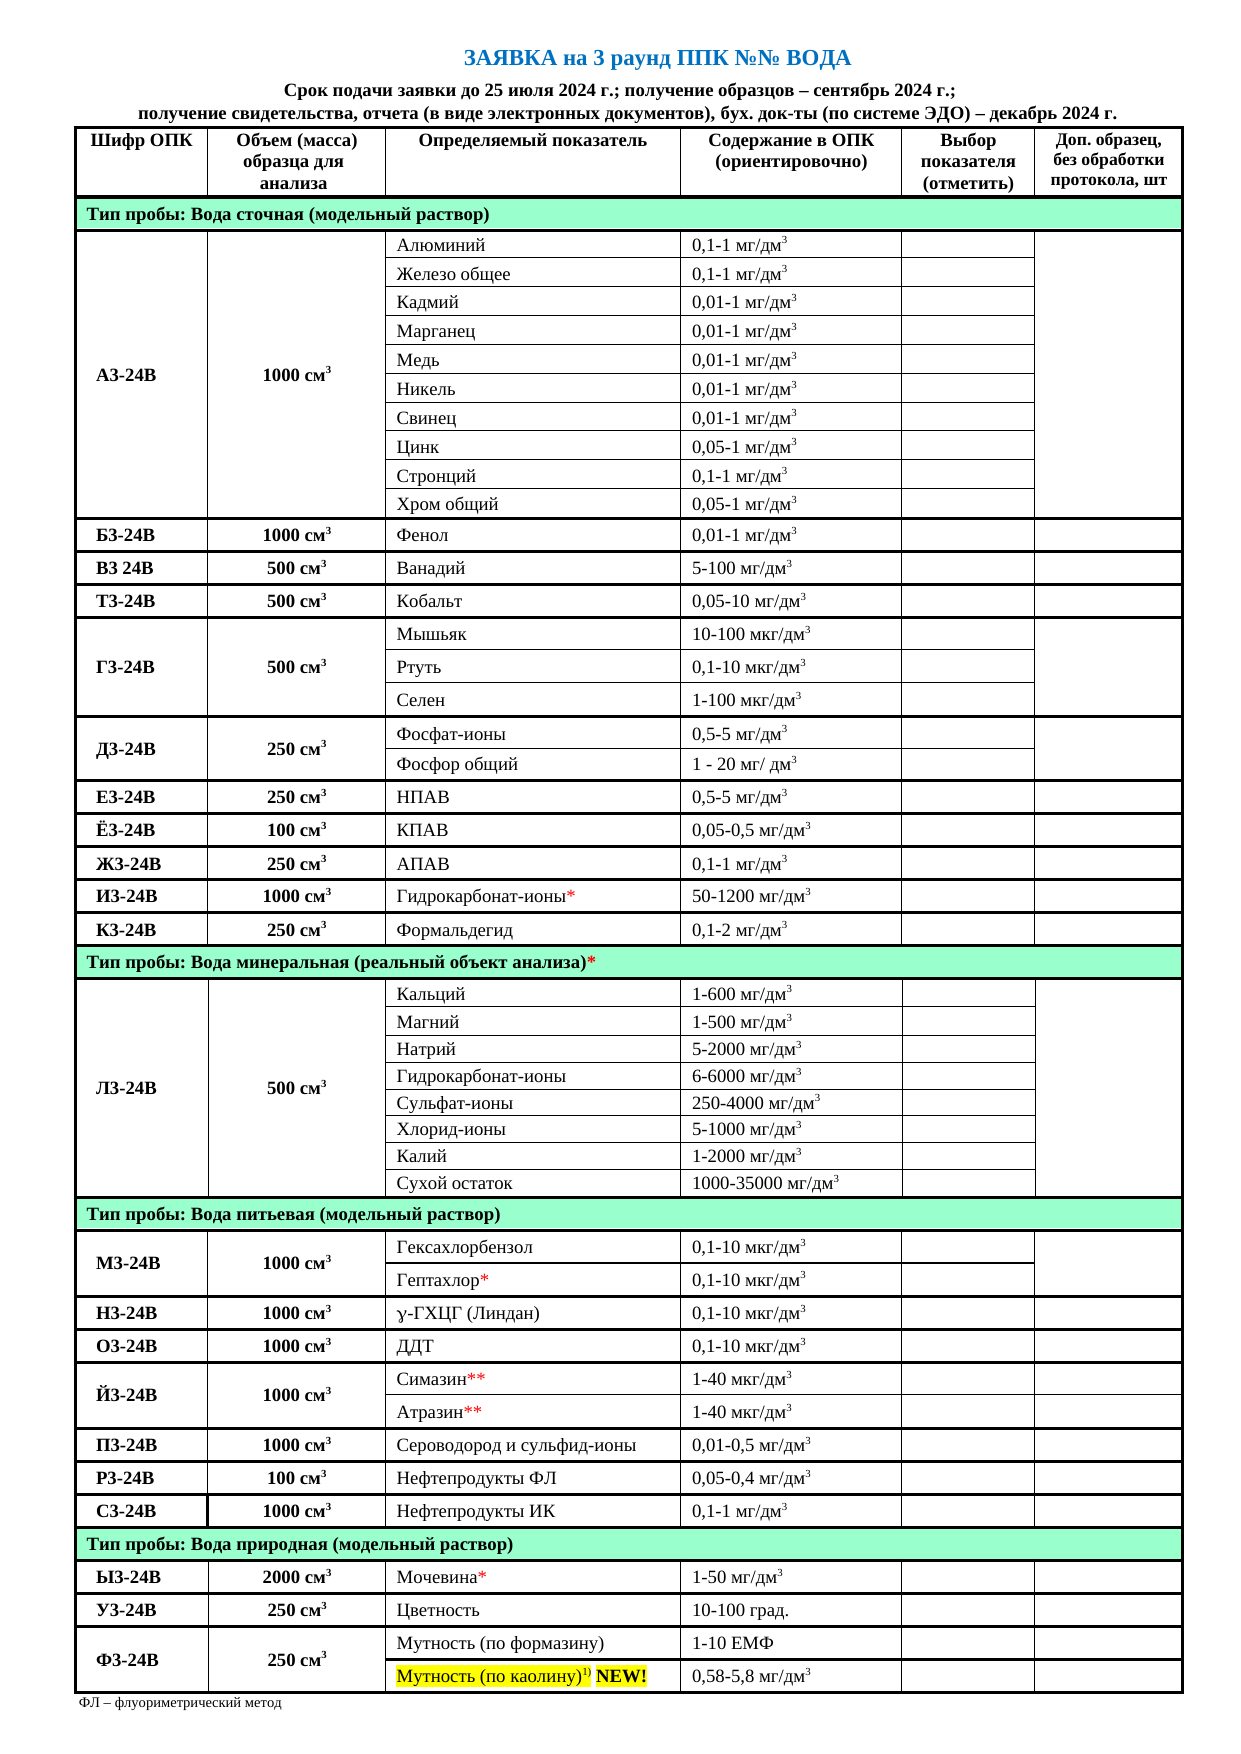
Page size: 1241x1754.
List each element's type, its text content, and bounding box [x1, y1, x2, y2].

table_cell Ванадий [386, 553, 680, 583]
table_cell Д3-24В [77, 718, 207, 779]
table_cell [903, 1143, 1035, 1169]
table_cell 0,1-1 мг/дм3 [681, 460, 901, 488]
table_cell [1035, 1232, 1181, 1294]
table_cell [1035, 1395, 1181, 1427]
table_cell Алюминий [386, 232, 680, 257]
table_cell Кадмий [386, 287, 680, 315]
table_cell 1000 см3 [208, 1232, 385, 1294]
table_cell [1035, 1430, 1181, 1460]
table_cell 1-500 мг/дм3 [681, 1007, 902, 1035]
table_cell Й3-24В [77, 1364, 207, 1427]
table_cell Атразин** [386, 1395, 680, 1427]
table_cell 250 см3 [208, 848, 385, 878]
table_cell [902, 345, 1034, 373]
table_cell [902, 1298, 1034, 1328]
table_cell [902, 848, 1034, 878]
table_cell Цветность [386, 1595, 680, 1625]
table_cell 250 см3 [208, 782, 385, 812]
table_cell 5-1000 мг/дм3 [681, 1116, 902, 1142]
table_cell Ф3-24В [77, 1628, 208, 1691]
table_header Объем (масса) образца для анализа [208, 129, 385, 195]
table_cell К3-24В [77, 914, 207, 944]
table_cell Нефтепродукты ФЛ [386, 1463, 680, 1493]
table_cell 0,1-1 мг/дм3 [681, 232, 901, 257]
table_cell [902, 1364, 1034, 1394]
table_cell [1036, 980, 1181, 1196]
table_cell [902, 431, 1034, 459]
table_cell [903, 1036, 1035, 1062]
table_cell [902, 1430, 1034, 1460]
table_cell [902, 914, 1034, 944]
table_cell 0,1-1 мг/дм3 [681, 1496, 901, 1526]
table_cell [902, 520, 1034, 550]
table_cell [902, 650, 1034, 682]
table_cell [902, 749, 1034, 779]
table_cell 1-40 мкг/дм3 [681, 1364, 901, 1394]
table_cell 0,1-10 мкг/дм3 [681, 650, 901, 682]
table_cell -ГХЦГ (Линдан) [386, 1298, 680, 1328]
table_cell 250 см3 [209, 1628, 385, 1691]
table_cell 0,01-1 мг/дм3 [681, 520, 901, 550]
table_cell 1-50 мг/дм3 [681, 1562, 901, 1592]
table_cell Железо общее [386, 258, 680, 286]
table_cell [902, 1463, 1034, 1493]
table_cell 0,1-1 мг/дм3 [681, 848, 901, 878]
table_cell [902, 1562, 1034, 1592]
table_cell Г3-24В [77, 619, 207, 715]
table_cell [903, 980, 1035, 1006]
table_cell 250 см3 [208, 914, 385, 944]
table_cell [1035, 815, 1181, 845]
table_cell 0,01-1 мг/дм3 [681, 374, 901, 402]
table_cell 500 см3 [208, 586, 385, 616]
table_cell 0,05-10 мг/дм3 [681, 586, 901, 616]
table_cell [1035, 1364, 1181, 1394]
table_cell Ё3-24В [77, 815, 207, 845]
table_cell 0,01-1 мг/дм3 [681, 316, 901, 344]
table_cell И3-24В [77, 881, 207, 911]
table_cell Тип пробы: Вода питьевая (модельный раствор) [77, 1199, 1181, 1228]
table_cell [902, 1496, 1034, 1526]
table_cell 1-100 мкг/дм3 [681, 683, 901, 715]
table_cell [902, 1628, 1034, 1658]
table_cell Селен [386, 683, 680, 715]
table_header Доп. образец, без обработки протокола, шт [1035, 129, 1181, 195]
table_cell С3-24В [77, 1496, 206, 1526]
table_cell В3 24В [77, 553, 207, 583]
table_cell Фосфат-ионы [386, 718, 680, 748]
table_cell Мочевина* [386, 1562, 680, 1592]
table_cell 0,05-0,4 мг/дм3 [681, 1463, 901, 1493]
table_cell 1000 см3 [208, 1364, 385, 1427]
table_cell 1000 см3 [208, 1430, 385, 1460]
table_cell 1000 см3 [208, 881, 385, 911]
table_cell [903, 1063, 1035, 1088]
list ЗАЯВКА на 3 раунд ППК №№ ВОДА [150, 44, 1165, 71]
table_cell КПАВ [386, 815, 680, 845]
table_cell [902, 553, 1034, 583]
table_cell Натрий [386, 1036, 680, 1062]
table_header Шифр ОПК [77, 129, 207, 195]
table_cell М3-24В [77, 1232, 207, 1294]
table_cell Нефтепродукты ИК [386, 1496, 680, 1526]
table_cell [902, 374, 1034, 402]
table_cell [1035, 232, 1181, 517]
table_cell [902, 683, 1034, 715]
table_cell [902, 258, 1034, 286]
table_cell [1035, 520, 1181, 550]
table_cell 0,1-10 мкг/дм3 [681, 1232, 901, 1262]
table_cell 500 см3 [208, 553, 385, 583]
table_cell [903, 1090, 1035, 1115]
table_cell Свинец [386, 403, 680, 430]
table_cell Марганец [386, 316, 680, 344]
table_cell 2000 см3 [209, 1562, 385, 1592]
table_cell А3-24В [77, 232, 207, 517]
table_cell 1000 см3 [208, 520, 385, 550]
table_cell Никель [386, 374, 680, 402]
table_cell Тип пробы: Вода природная (модельный раствор) [77, 1529, 1181, 1559]
table_cell [903, 1116, 1035, 1142]
table_cell 1-40 мкг/дм3 [681, 1395, 901, 1427]
table_cell 0,5-5 мг/дм3 [681, 782, 901, 812]
table_cell [1035, 848, 1181, 878]
table_header Содержание в ОПК (ориентировочно) [681, 129, 901, 195]
table_cell 1000 см3 [208, 1298, 385, 1328]
text ФЛ – флуориметрический метод [78, 1694, 1165, 1711]
table_cell [1035, 718, 1181, 779]
table_cell 1-2000 мг/дм3 [681, 1143, 902, 1169]
table_cell Гептахлор* [386, 1264, 680, 1294]
table_cell 5-2000 мг/дм3 [681, 1036, 902, 1062]
table_cell 0,1-10 мкг/дм3 [681, 1298, 901, 1328]
table_cell Сульфат-ионы [386, 1090, 680, 1115]
table_cell Медь [386, 345, 680, 373]
table_cell Мышьяк [386, 619, 680, 649]
table_cell 500 см3 [208, 619, 385, 715]
table_cell [1035, 1496, 1181, 1526]
table_cell [1035, 914, 1181, 944]
table_cell Мутность (по формазину) [386, 1628, 680, 1658]
table_cell 50-1200 мг/дм3 [681, 881, 901, 911]
table_cell [902, 619, 1034, 649]
table_cell 5-100 мг/дм3 [681, 553, 901, 583]
table_cell [902, 1232, 1034, 1262]
table_cell 0,58-5,8 мг/дм3 [681, 1661, 901, 1691]
table_cell [902, 586, 1034, 616]
table_cell [902, 489, 1034, 517]
table_cell [1035, 553, 1181, 583]
table_cell [902, 1331, 1034, 1361]
table_cell 500 см3 [209, 980, 385, 1196]
table_cell Е3-24В [77, 782, 207, 812]
table_cell 1000 см3 [208, 232, 385, 517]
table_cell Р3-24В [77, 1463, 207, 1493]
table_cell Сухой остаток [386, 1170, 680, 1196]
table_cell 0,01-0,5 мг/дм3 [681, 1430, 901, 1460]
table_cell Сероводород и сульфид-ионы [386, 1430, 680, 1460]
table_cell 100 см3 [208, 815, 385, 845]
table_cell Тип пробы: Вода минеральная (реальный объект анализа)* [77, 947, 1181, 977]
table_cell 1000 см3 [209, 1496, 385, 1526]
table_cell [1035, 586, 1181, 616]
table_cell Т3-24В [77, 586, 207, 616]
text получение свидетельства, отчета (в виде электронных документов), бух. док-ты (по системе ЭДО) – декабрь 2024 г. [90, 102, 1165, 124]
table_cell [1035, 1331, 1181, 1361]
table_cell Кобальт [386, 586, 680, 616]
table_cell [902, 232, 1034, 257]
table_cell Фенол [386, 520, 680, 550]
table_cell [902, 287, 1034, 315]
table_cell Калий [386, 1143, 680, 1169]
table_cell 10-100 мкг/дм3 [681, 619, 901, 649]
table_cell [902, 1395, 1034, 1427]
table_cell Гексахлорбензол [386, 1232, 680, 1262]
table_cell [902, 1264, 1034, 1294]
table_cell Гидрокарбонат-ионы* [386, 881, 680, 911]
table_cell 0,01-1 мг/дм3 [681, 403, 901, 430]
table_cell О3-24В [77, 1331, 207, 1361]
table_cell 0,1-2 мг/дм3 [681, 914, 901, 944]
table_cell 100 см3 [208, 1463, 385, 1493]
table_cell [902, 1661, 1034, 1691]
table_cell 1000 см3 [208, 1331, 385, 1361]
table_cell Гидрокарбонат-ионы [386, 1063, 680, 1088]
table_cell [1035, 782, 1181, 812]
table_cell 1-10 ЕМФ [681, 1628, 901, 1658]
table_cell П3-24В [77, 1430, 207, 1460]
table_cell [1035, 1298, 1181, 1328]
table_cell 0,1-1 мг/дм3 [681, 258, 901, 286]
table_cell [1035, 1562, 1181, 1592]
table_cell 0,5-5 мг/дм3 [681, 718, 901, 748]
table_cell Формальдегид [386, 914, 680, 944]
table_cell Кальций [386, 980, 680, 1006]
table_cell У3-24В [77, 1595, 208, 1625]
table_cell Цинк [386, 431, 680, 459]
table_cell Симазин** [386, 1364, 680, 1394]
table_cell Хлорид-ионы [386, 1116, 680, 1142]
table_cell [1035, 1463, 1181, 1493]
table_cell Тип пробы: Вода сточная (модельный раствор) [77, 199, 1181, 228]
table_cell [902, 718, 1034, 748]
table_cell [902, 881, 1034, 911]
table_cell [902, 1595, 1034, 1625]
table_cell [1035, 619, 1181, 715]
table_cell 0,01-1 мг/дм3 [681, 287, 901, 315]
table_cell Б3-24В [77, 520, 207, 550]
text Срок подачи заявки до 25 июля 2024 г.; получение образцов – сентябрь 2024 г.; [75, 79, 1165, 101]
table_cell [1035, 1661, 1181, 1691]
table_cell Л3-24В [77, 980, 208, 1196]
table_header Определяемый показатель [386, 129, 680, 195]
table_cell [1035, 1595, 1181, 1625]
table_cell Ж3-24В [77, 848, 207, 878]
table_cell Н3-24В [77, 1298, 207, 1328]
table_cell 0,01-1 мг/дм3 [681, 345, 901, 373]
table_cell Ртуть [386, 650, 680, 682]
table_cell АПАВ [386, 848, 680, 878]
table_cell 10-100 град. [681, 1595, 901, 1625]
table_cell Мутность (по каолину)1) NEW! [386, 1661, 680, 1691]
table_cell [902, 460, 1034, 488]
table_cell [1035, 881, 1181, 911]
table_cell 250 см3 [209, 1595, 385, 1625]
table_cell [903, 1170, 1035, 1196]
table_cell Магний [386, 1007, 680, 1035]
table_cell ДДТ [386, 1331, 680, 1361]
table_cell Ы3-24В [77, 1562, 208, 1592]
table_cell 1-600 мг/дм3 [681, 980, 902, 1006]
table_cell 0,1-10 мкг/дм3 [681, 1264, 901, 1294]
table_cell [902, 403, 1034, 430]
table_cell [903, 1007, 1035, 1035]
table_cell 250 см3 [208, 718, 385, 779]
table_cell [1035, 1628, 1181, 1658]
table_cell 0,1-10 мкг/дм3 [681, 1331, 901, 1361]
table_cell [902, 815, 1034, 845]
table_cell [902, 316, 1034, 344]
table_cell 1 - 20 мг/ дм3 [681, 749, 901, 779]
table_cell 250-4000 мг/дм3 [681, 1090, 902, 1115]
table_cell Фосфор общий [386, 749, 680, 779]
table_cell 1000-35000 мг/дм3 [681, 1170, 902, 1196]
table_cell Хром общий [386, 489, 680, 517]
table_cell 0,05-1 мг/дм3 [681, 489, 901, 517]
table_cell НПАВ [386, 782, 680, 812]
table_cell 0,05-1 мг/дм3 [681, 431, 901, 459]
table_cell Стронций [386, 460, 680, 488]
table_cell 6-6000 мг/дм3 [681, 1063, 902, 1088]
table_cell 0,05-0,5 мг/дм3 [681, 815, 901, 845]
table_header Выбор показателя (отметить) [902, 129, 1034, 195]
table_cell [902, 782, 1034, 812]
